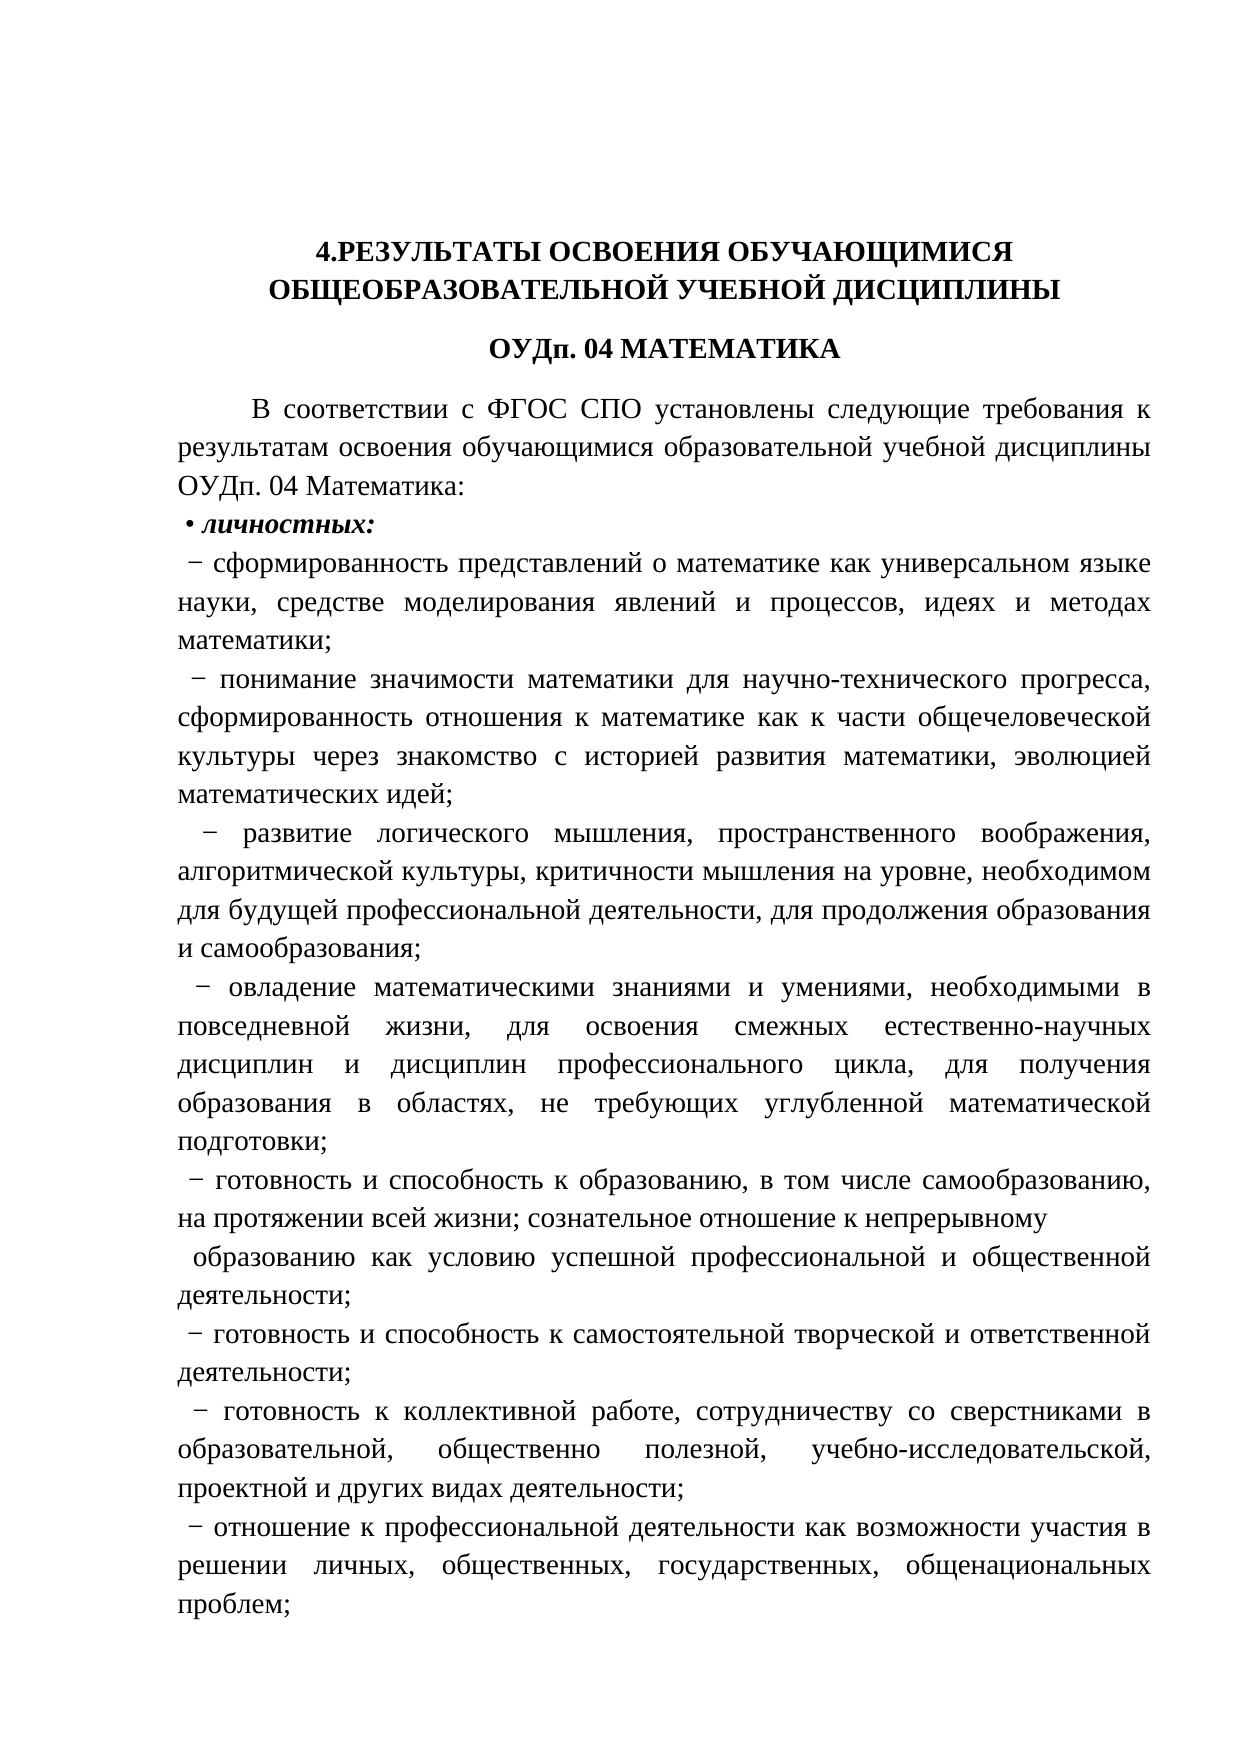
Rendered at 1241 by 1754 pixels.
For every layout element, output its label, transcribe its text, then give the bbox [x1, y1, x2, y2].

text − готовность и способность к образованию, в том числе самообразованию, на протяжении всей жизни; сознательное отношение к непрерывному [177, 1162, 1152, 1234]
text В соответствии с ФГОС СПО установлены следующие требования к результатам освоения обучающимися образовательной учебной дисциплины ОУДп. 04 Математика: [177, 391, 1152, 502]
text − готовность к коллективной работе, сотрудничеству со сверстниками в образовательной, общественно полезной, учебно-исследовательской, проектной и других видах деятельности; [177, 1393, 1152, 1504]
text − развитие логического мышления, пространственного воображения, алгоритмической культуры, критичности мышления на уровне, необходимом для будущей профессиональной деятельности, для продолжения образования и самообразования; [177, 815, 1152, 964]
text − готовность и способность к самостоятельной творческой и ответственной деятельности; [177, 1316, 1152, 1388]
text − отношение к профессиональной деятельности как возможности участия в решении личных, общественных, государственных, общенациональных проблем; [177, 1509, 1152, 1619]
text • личностных: [177, 507, 1152, 540]
text 4.Результаты освоения обучающимися общеобразовательной учебной дисциплины [177, 234, 1152, 306]
text − овладение математическими знаниями и умениями, необходимыми в повседневной жизни, для освоения смежных естественно-научных дисциплин и дисциплин профессионального цикла, для получения образования в областях, не требующих углубленной математической подготовки; [177, 969, 1152, 1157]
text образованию как условию успешной профессиональной и общественной деятельности; [177, 1239, 1152, 1311]
text − понимание значимости математики для научно-технического прогресса, сформированность отношения к математике как к части общечеловеческой культуры через знакомство с историей развития математики, эволюцией математических идей; [177, 661, 1152, 810]
text ОУДп. 04 Математика [177, 332, 1152, 365]
text − сформированность представлений о математике как универсальном языке науки, средстве моделирования явлений и процессов, идеях и методах математики; [177, 545, 1152, 656]
